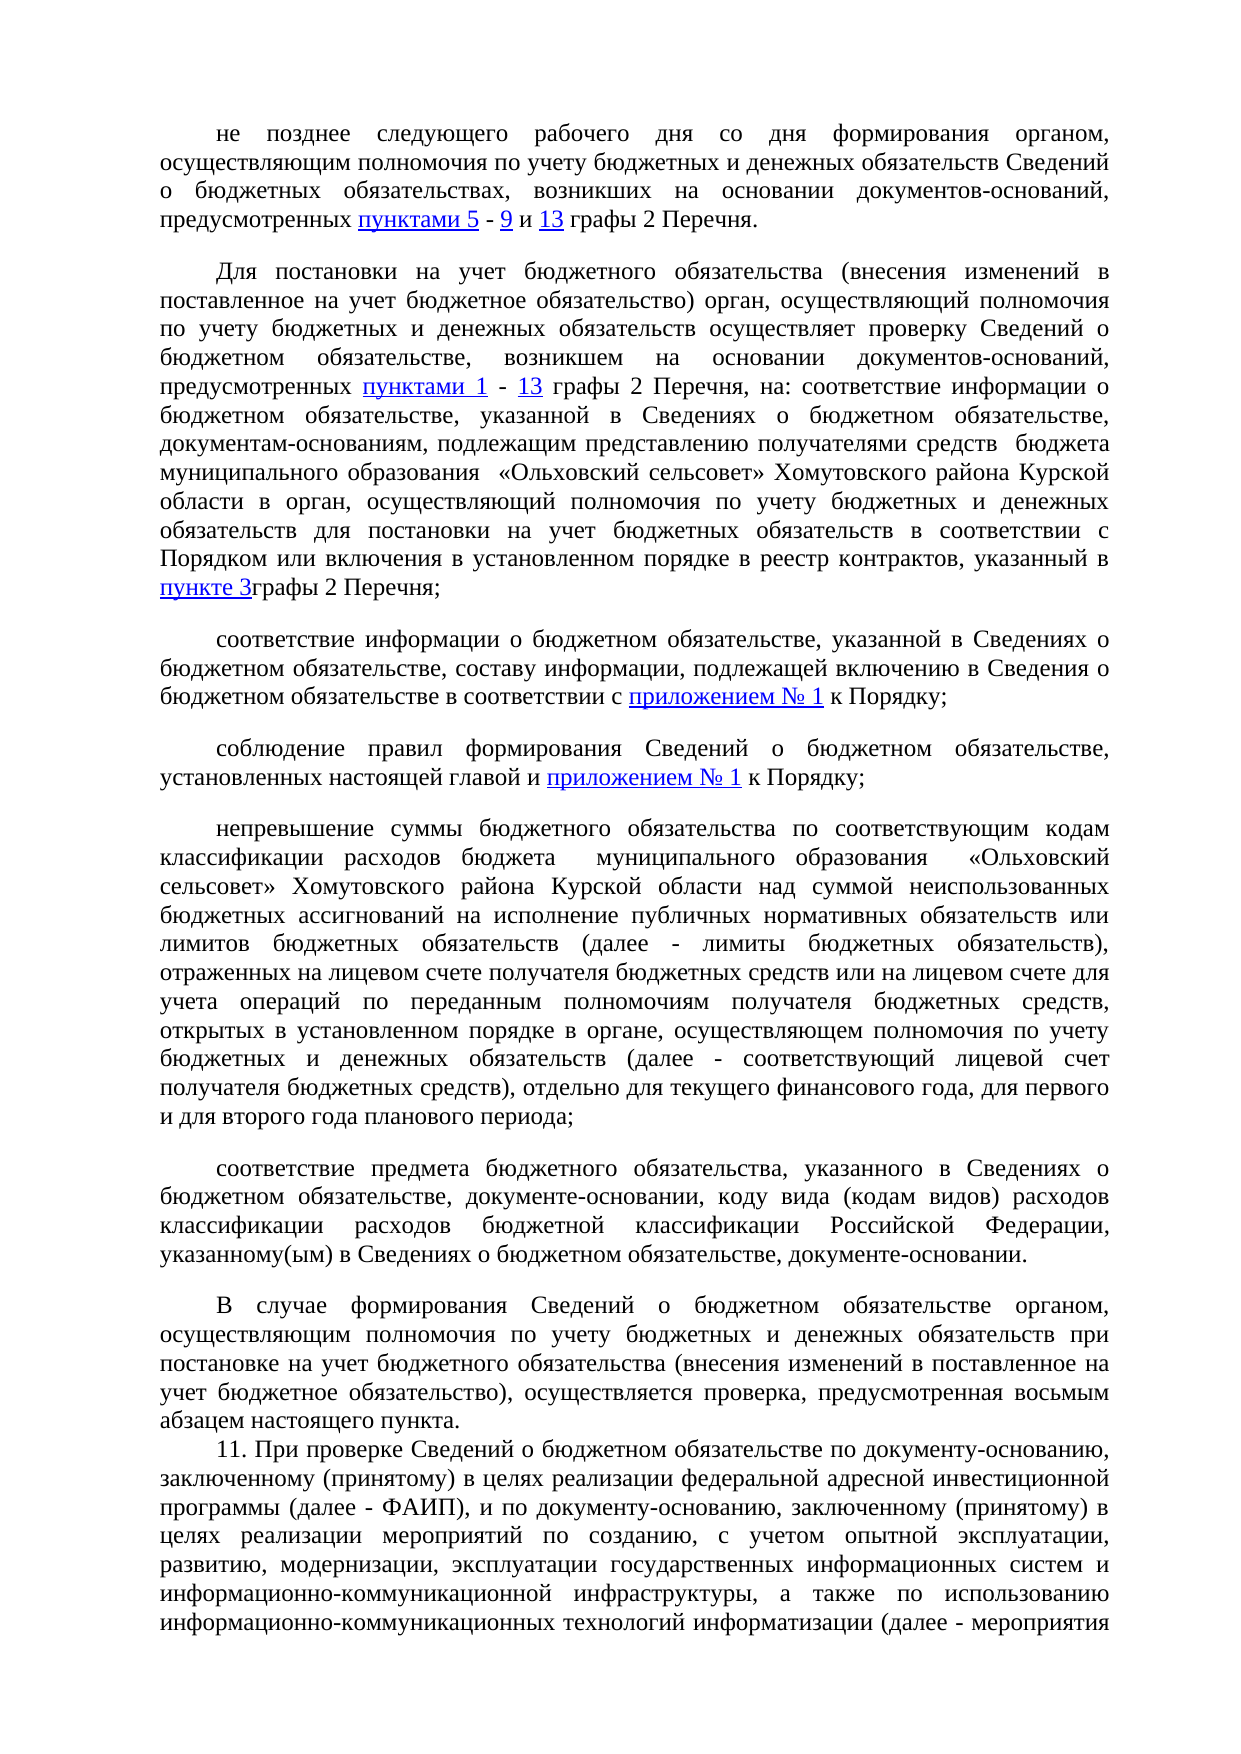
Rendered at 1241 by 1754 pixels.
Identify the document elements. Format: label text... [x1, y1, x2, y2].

text не позднее следующего рабочего дня со дня формирования органом, осуществляющим полномочия по учету бюджетных и денежных обязательств Сведений о бюджетных обязательствах, возникших на основании документов-оснований, предусмотренных пунктами 5 - 9 и 13 графы 2 Перечня. [159, 118, 1110, 233]
text Для постановки на учет бюджетного обязательства (внесения изменений в поставленное на учет бюджетное обязательство) орган, осуществляющий полномочия по учету бюджетных и денежных обязательств осуществляет проверку Сведений о бюджетном обязательстве, возникшем на основании документов-оснований, предусмотренных пунктами 1 - 13 графы 2 Перечня, на: соответствие информации о бюджетном обязательстве, указанной в Сведениях о бюджетном обязательстве, документам-основаниям, подлежащим представлению получателями средств бюджета муниципального образования «Ольховский сельсовет» Хомутовского района Курской области в орган, осуществляющий полномочия по учету бюджетных и денежных обязательств для постановки на учет бюджетных обязательств в соответствии с Порядком или включения в установленном порядке в реестр контрактов, указанный в пункте 3графы 2 Перечня; [159, 256, 1110, 601]
text соответствие информации о бюджетном обязательстве, указанной в Сведениях о бюджетном обязательстве, составу информации, подлежащей включению в Сведения о бюджетном обязательстве в соответствии с приложением № 1 к Порядку; [159, 624, 1110, 710]
text непревышение суммы бюджетного обязательства по соответствующим кодам классификации расходов бюджета муниципального образования «Ольховский сельсовет» Хомутовского района Курской области над суммой неиспользованных бюджетных ассигнований на исполнение публичных нормативных обязательств или лимитов бюджетных обязательств (далее - лимиты бюджетных обязательств), отраженных на лицевом счете получателя бюджетных средств или на лицевом счете для учета операций по переданным полномочиям получателя бюджетных средств, открытых в установленном порядке в органе, осуществляющем полномочия по учету бюджетных и денежных обязательств (далее - соответствующий лицевой счет получателя бюджетных средств), отдельно для текущего финансового года, для первого и для второго года планового периода; [159, 813, 1110, 1130]
text соответствие предмета бюджетного обязательства, указанного в Сведениях о бюджетном обязательстве, документе-основании, коду вида (кодам видов) расходов классификации расходов бюджетной классификации Российской Федерации, указанному(ым) в Сведениях о бюджетном обязательстве, документе-основании. [159, 1153, 1110, 1268]
text В случае формирования Сведений о бюджетном обязательстве органом, осуществляющим полномочия по учету бюджетных и денежных обязательств при постановке на учет бюджетного обязательства (внесения изменений в поставленное на учет бюджетное обязательство), осуществляется проверка, предусмотренная восьмым абзацем настоящего пункта. [159, 1291, 1110, 1434]
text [159, 1434, 1110, 1636]
text соблюдение правил формирования Сведений о бюджетном обязательстве, установленных настоящей главой и приложением № 1 к Порядку; [159, 733, 1110, 791]
